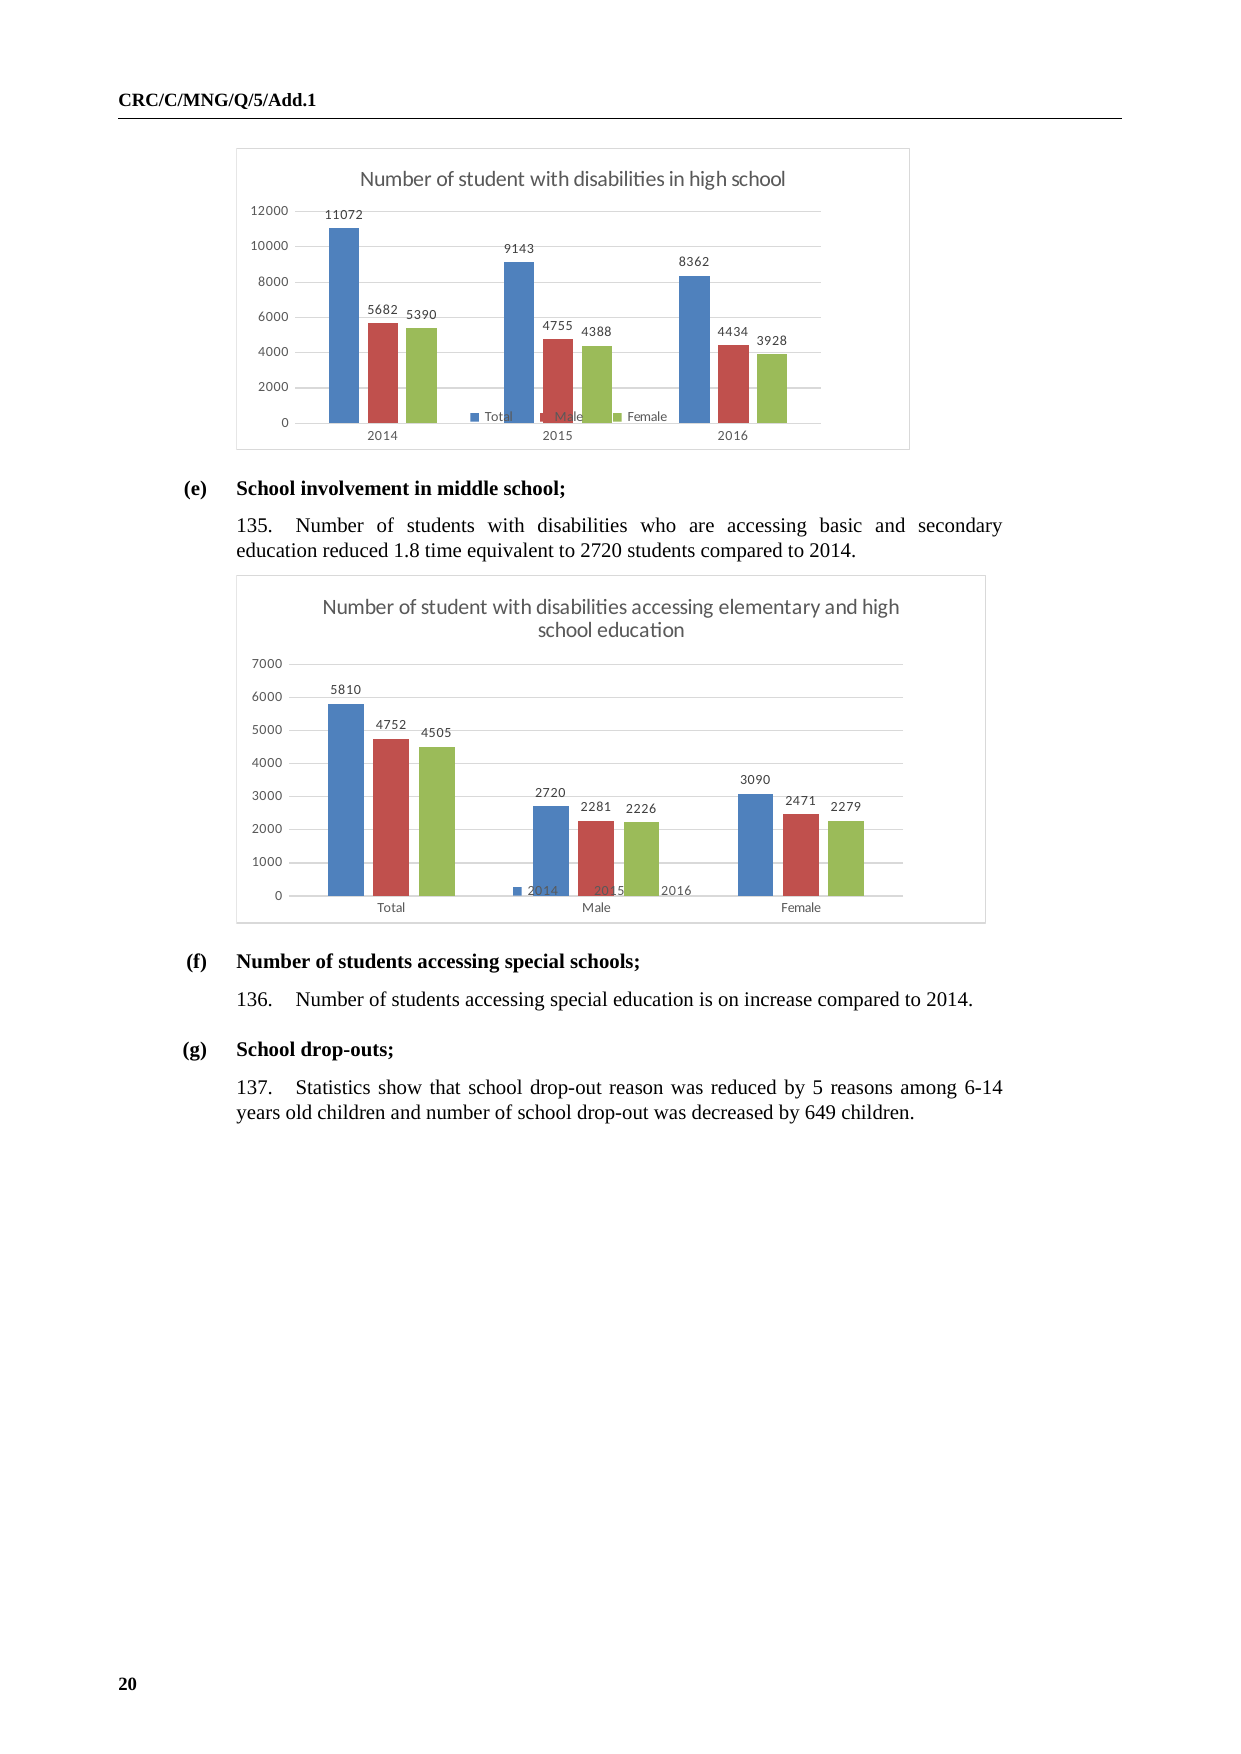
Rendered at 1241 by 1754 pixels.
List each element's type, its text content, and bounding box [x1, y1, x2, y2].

text 135. Number of students with disabilities who are accessing basic and secondary education reduced 1.8 time equivalent to 2720 students compared to 2014. [236, 512, 1004, 562]
text 137. Statistics show that school drop-out reason was reduced by 5 reasons among 6-14 years old children and number of school drop-out was decreased by 649 children. [236, 1074, 1004, 1124]
text (f) Number of students accessing special schools; [118, 949, 1004, 974]
text (g) School drop-outs; [118, 1036, 1004, 1061]
text 136. Number of students accessing special education is on increase compared to 2014. [236, 986, 1004, 1011]
text (e) School involvement in middle school; [118, 475, 1004, 500]
